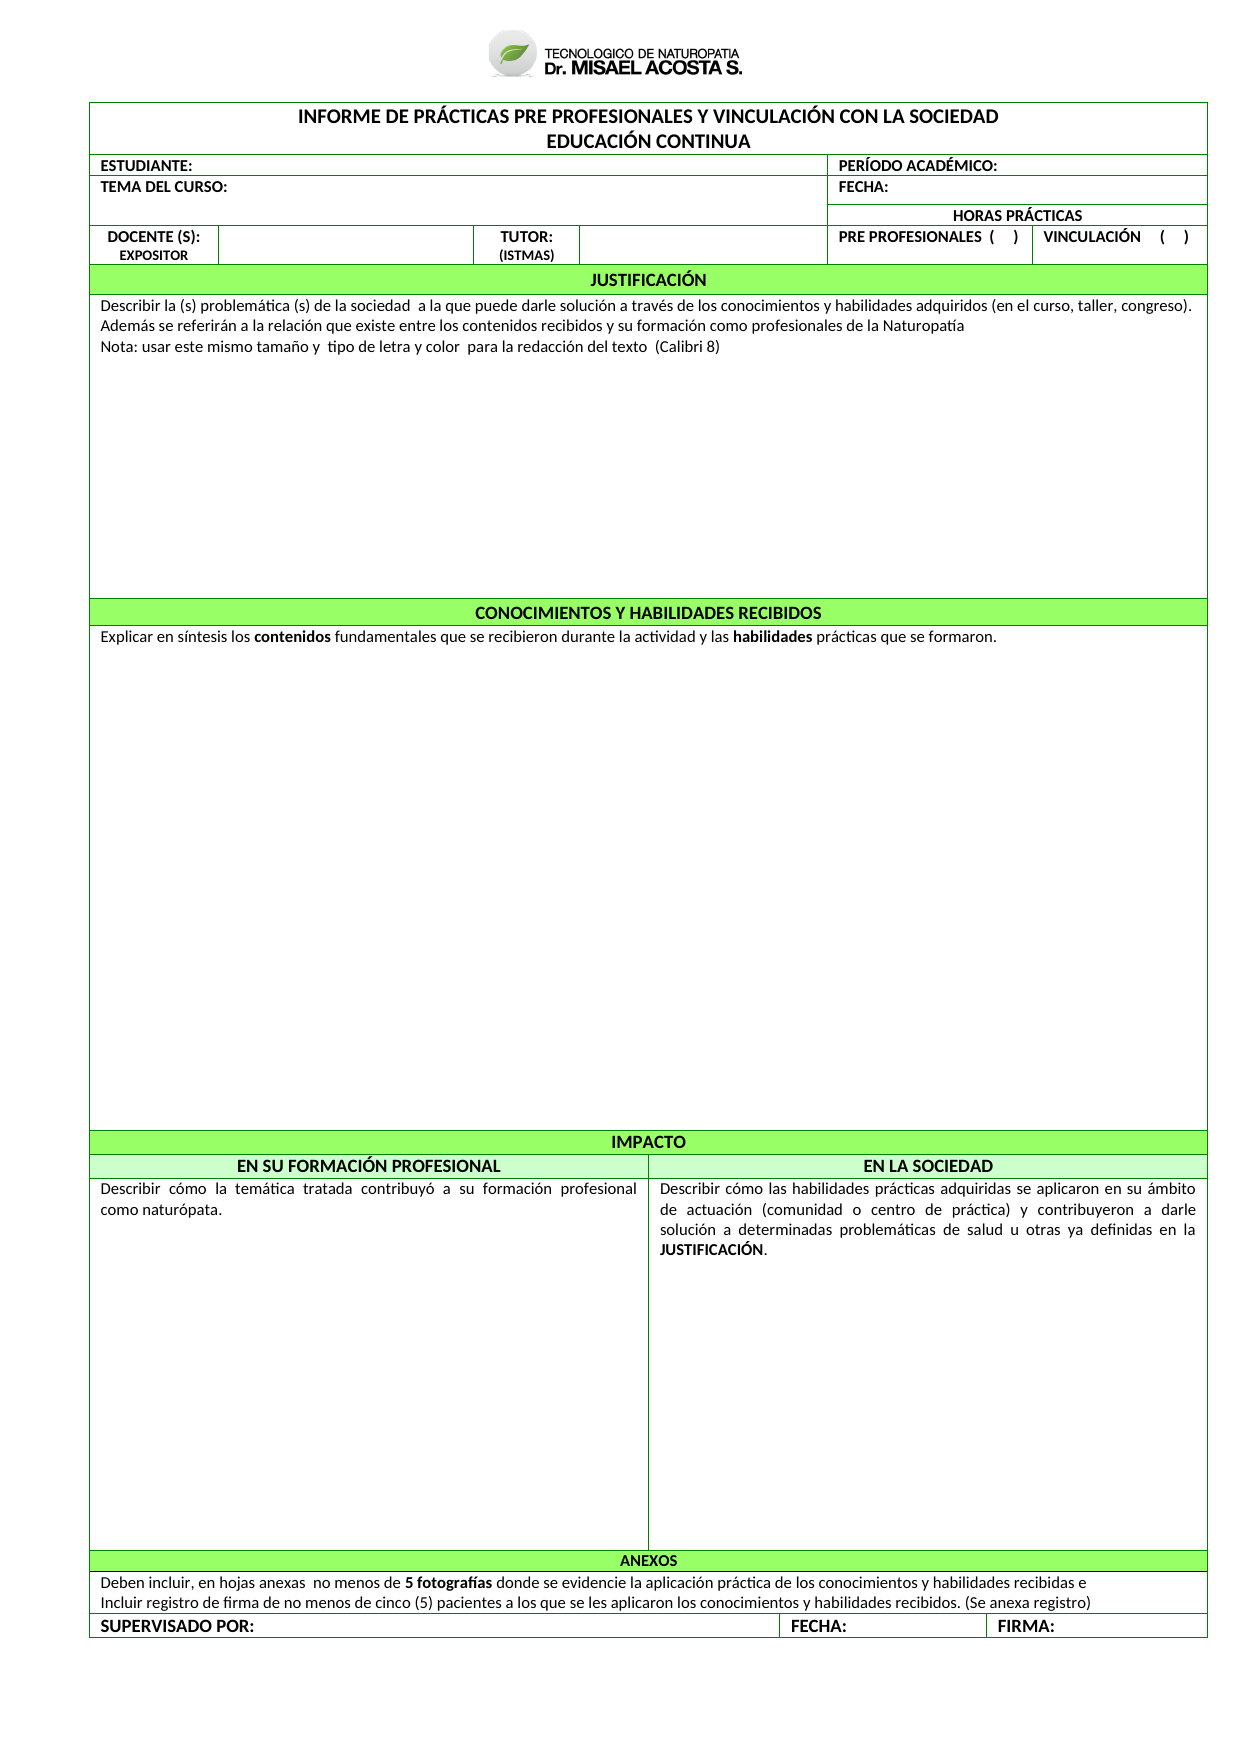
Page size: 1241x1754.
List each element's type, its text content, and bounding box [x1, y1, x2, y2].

table_cell ESTUDIANTE: [90, 155, 827, 175]
table_cell [580, 226, 827, 264]
table_cell ANEXOS [90, 1551, 1207, 1571]
table_cell HORAS PRÁCTICAS [828, 205, 1207, 225]
table_cell FECHA: [780, 1614, 986, 1637]
table_cell Describir cómo las habilidades prácticas adquiridas se aplicaron en su ámbito de actuación (comunidad o centro de práctica) y contribuyeron a darle solución a determinadas problemáticas de salud u otras ya definidas en la JUSTIFICACIÓN. [649, 1179, 1207, 1550]
table_cell PRE PROFESIONALES ( ) [828, 226, 1032, 264]
table_cell Deben incluir, en hojas anexas no menos de 5 fotografías donde se evidencie la aplicación práctica de los conocimientos y habilidades recibidas e Incluir registro de firma de no menos de cinco (5) pacientes a los que se les aplicaron los conocimientos y habilidades recibidos. (Se anexa registro) [90, 1572, 1207, 1613]
table_header INFORME DE PRÁCTICAS PRE PROFESIONALES Y VINCULACIÓN CON LA SOCIEDAD EDUCACIÓN CONTINUA [90, 103, 1207, 154]
table_cell EN LA SOCIEDAD [649, 1155, 1207, 1178]
table_cell CONOCIMIENTOS Y HABILIDADES RECIBIDOS [90, 599, 1207, 625]
table_cell TEMA DEL CURSO: [90, 176, 827, 225]
table_cell VINCULACIÓN ( ) [1033, 226, 1207, 264]
picture [488, 30, 742, 77]
table_cell Explicar en síntesis los contenidos fundamentales que se recibieron durante la actividad y las habilidades prácticas que se formaron. [90, 626, 1207, 1130]
table_cell TUTOR: (ISTMAS) [474, 226, 579, 264]
table_cell FECHA: [828, 176, 1207, 204]
table_cell Describir cómo la temática tratada contribuyó a su formación profesional como naturópata. [90, 1179, 648, 1550]
table_cell IMPACTO [90, 1131, 1207, 1154]
table_cell Describir la (s) problemática (s) de la sociedad a la que puede darle solución a través de los conocimientos y habilidades adquiridos (en el curso, taller, congreso). Además se referirán a la relación que existe entre los contenidos recibidos y su formación como profesionales de la Naturopatía Nota: usar este mismo tamaño y tipo de letra y color para la redacción del texto (Calibri 8) [90, 295, 1207, 598]
table_cell [219, 226, 473, 264]
table_cell SUPERVISADO POR: [90, 1614, 779, 1637]
table_cell DOCENTE (S): EXPOSITOR [90, 226, 218, 264]
table_cell JUSTIFICACIÓN [90, 265, 1207, 294]
table_cell PERÍODO ACADÉMICO: [828, 155, 1207, 175]
table_cell FIRMA: [987, 1614, 1207, 1637]
table_cell EN SU FORMACIÓN PROFESIONAL [90, 1155, 648, 1178]
